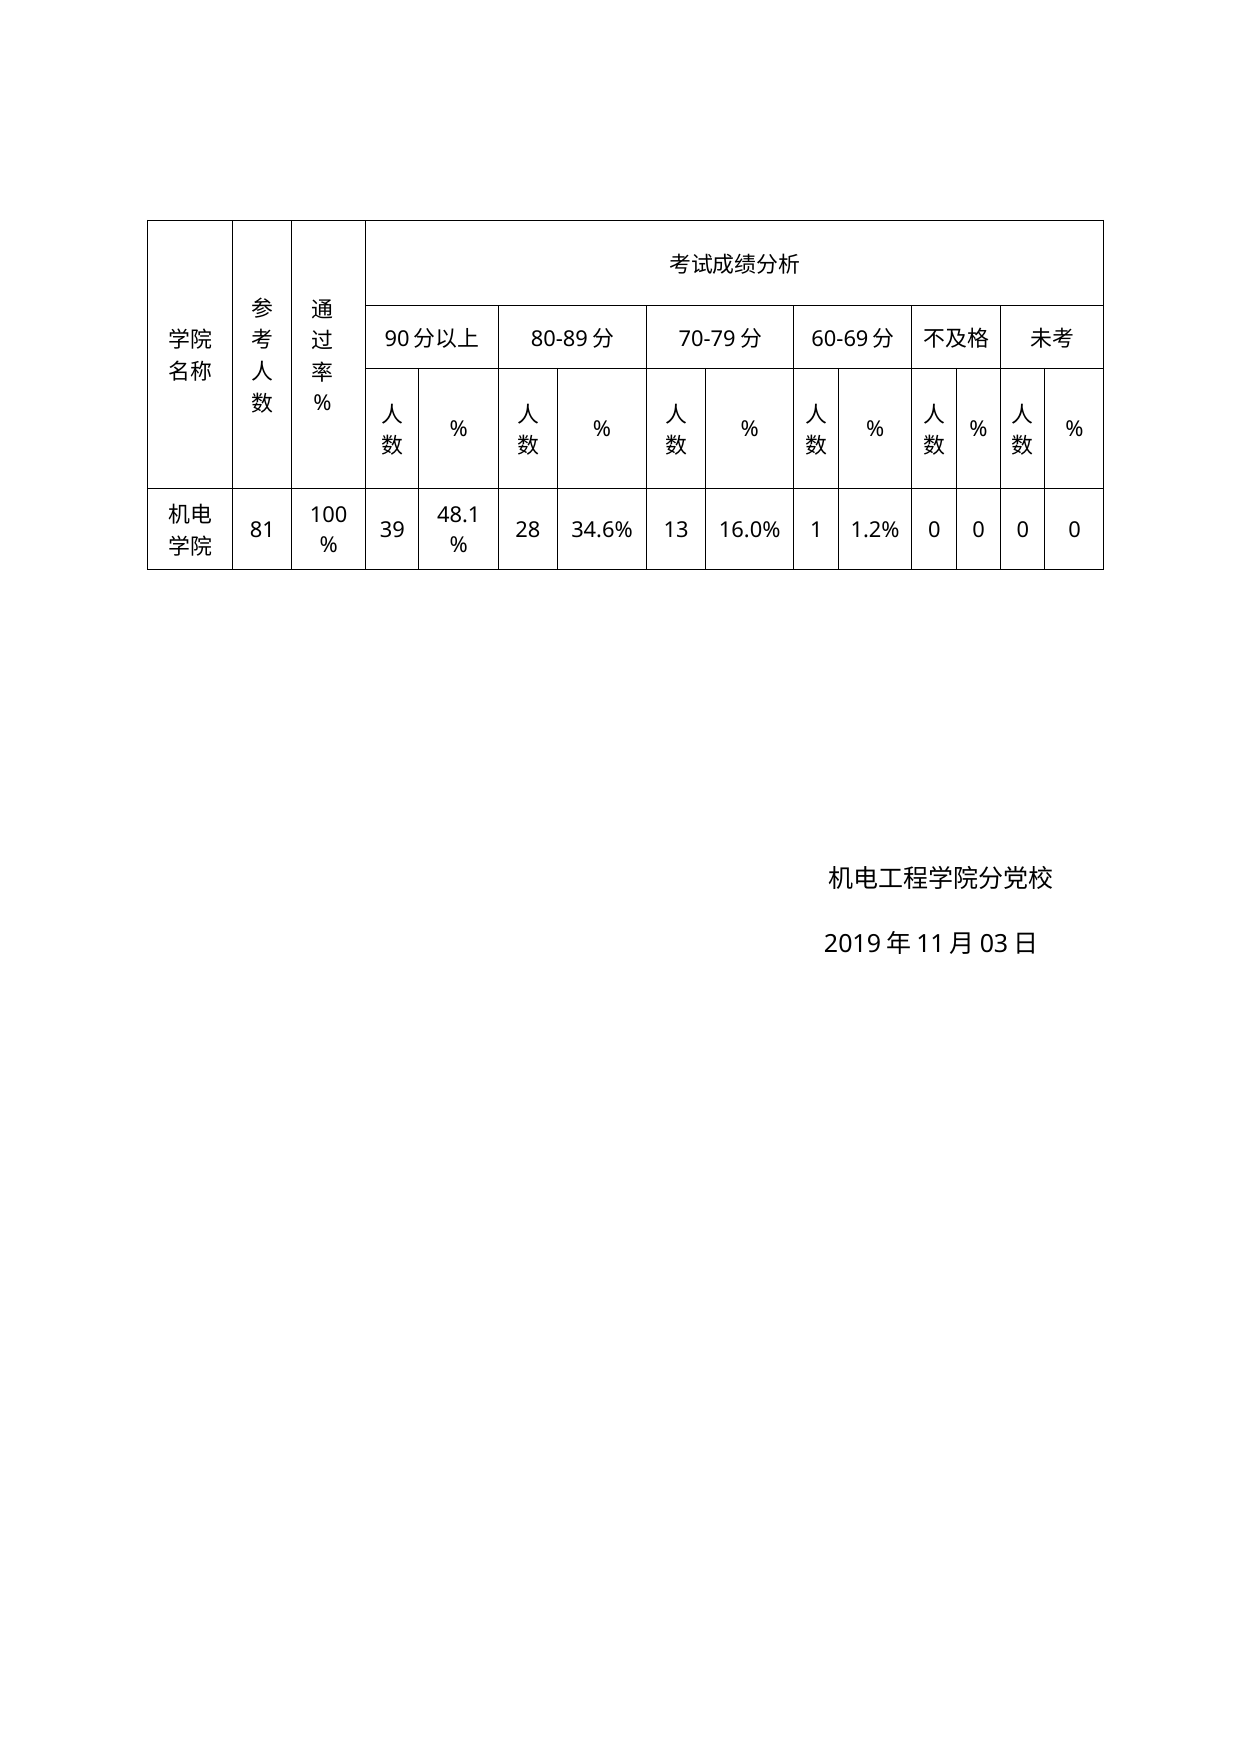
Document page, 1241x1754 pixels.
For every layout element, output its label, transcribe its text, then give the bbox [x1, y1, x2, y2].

table_cell % [706, 369, 793, 488]
table_cell 人数 [647, 369, 705, 488]
table_cell 13 [647, 489, 705, 569]
table_cell 60-69分 [794, 306, 911, 368]
table_cell % [1045, 369, 1103, 488]
table_header 参考人数 [233, 221, 291, 488]
table_cell 机电学院 [148, 489, 232, 569]
table_cell 100% [292, 489, 365, 569]
table_cell 1.2% [839, 489, 911, 569]
table_cell 0 [1001, 489, 1044, 569]
table_cell 80-89分 [499, 306, 646, 368]
table_cell % [839, 369, 911, 488]
table_cell 34.6% [558, 489, 646, 569]
table_cell 39 [366, 489, 418, 569]
table_cell % [558, 369, 646, 488]
table_header 考试成绩分析 [366, 221, 1103, 305]
table_cell 0 [1045, 489, 1103, 569]
table_cell 人数 [366, 369, 418, 488]
table_cell 48.1% [419, 489, 498, 569]
table_cell 人数 [499, 369, 557, 488]
table_cell 不及格 [912, 306, 1000, 368]
table_cell 70-79分 [647, 306, 793, 368]
text 机电工程学院分党校 [187, 844, 1053, 909]
table_cell 人数 [1001, 369, 1044, 488]
table_cell 28 [499, 489, 557, 569]
table_cell % [419, 369, 498, 488]
table_cell 人数 [912, 369, 956, 488]
text 2019年11月03日 [187, 909, 1038, 974]
table_cell 81 [233, 489, 291, 569]
table_cell 人数 [794, 369, 838, 488]
table_cell 1 [794, 489, 838, 569]
table_cell 0 [912, 489, 956, 569]
table_header 通过率 % [292, 221, 365, 488]
table_cell 0 [957, 489, 1000, 569]
table_header 学院名称 [148, 221, 232, 488]
table_cell 16.0% [706, 489, 793, 569]
table_cell 90分以上 [366, 306, 498, 368]
table_cell % [957, 369, 1000, 488]
table_cell 未考 [1001, 306, 1103, 368]
